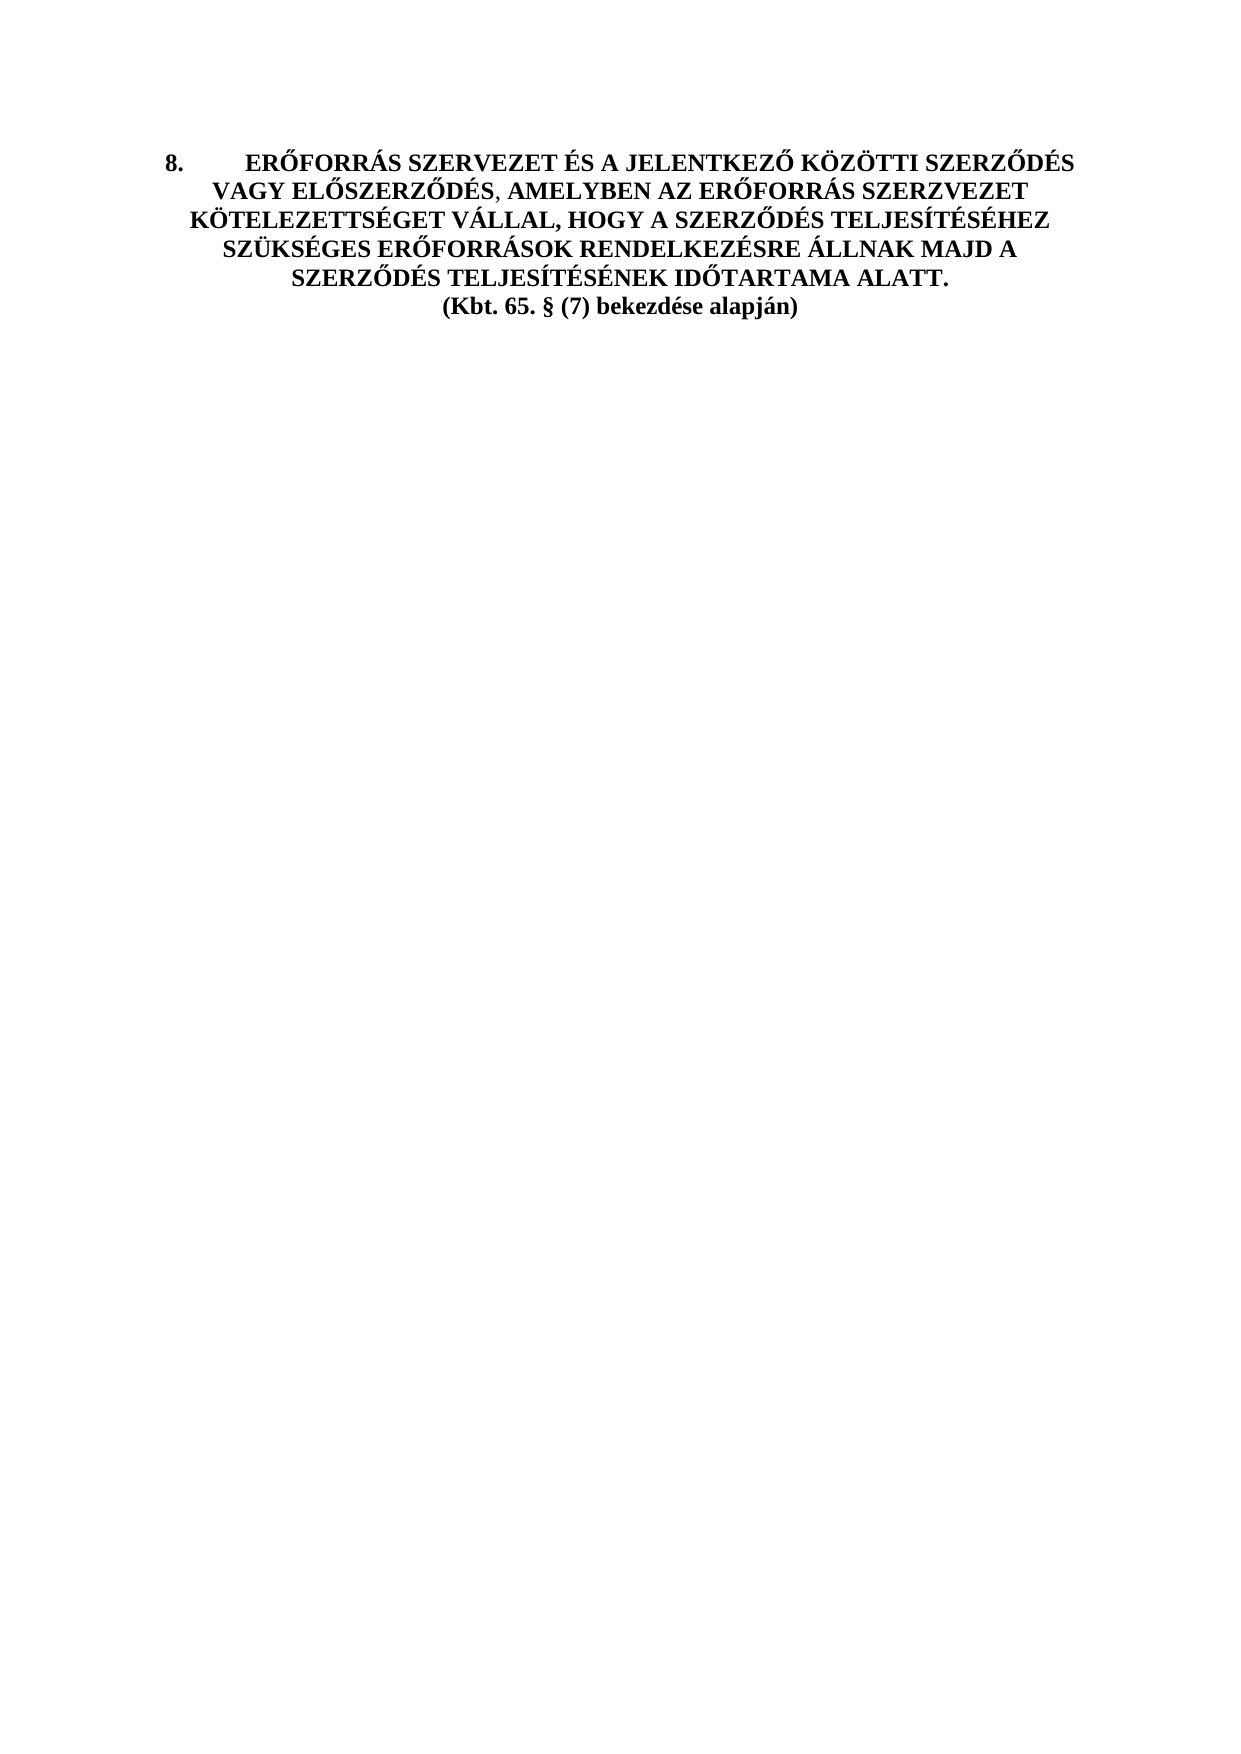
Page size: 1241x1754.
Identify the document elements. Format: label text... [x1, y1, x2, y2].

list ERŐFORRÁS SZERVEZET ÉS A JELENTKEZŐ KÖZÖTTI SZERZŐDÉS VAGY ELŐSZERZŐDÉS, amelyben az erőforrás szerzvezet kötelezettséget vállal, hogy a szerződés teljesítéséhez szükséges erőforrások rendelkezésre állnak majd a szerződés teljesítésének időtartama alatt. [148, 148, 1093, 291]
text (Kbt. 65. § (7) bekezdése alapján) [148, 291, 1093, 320]
